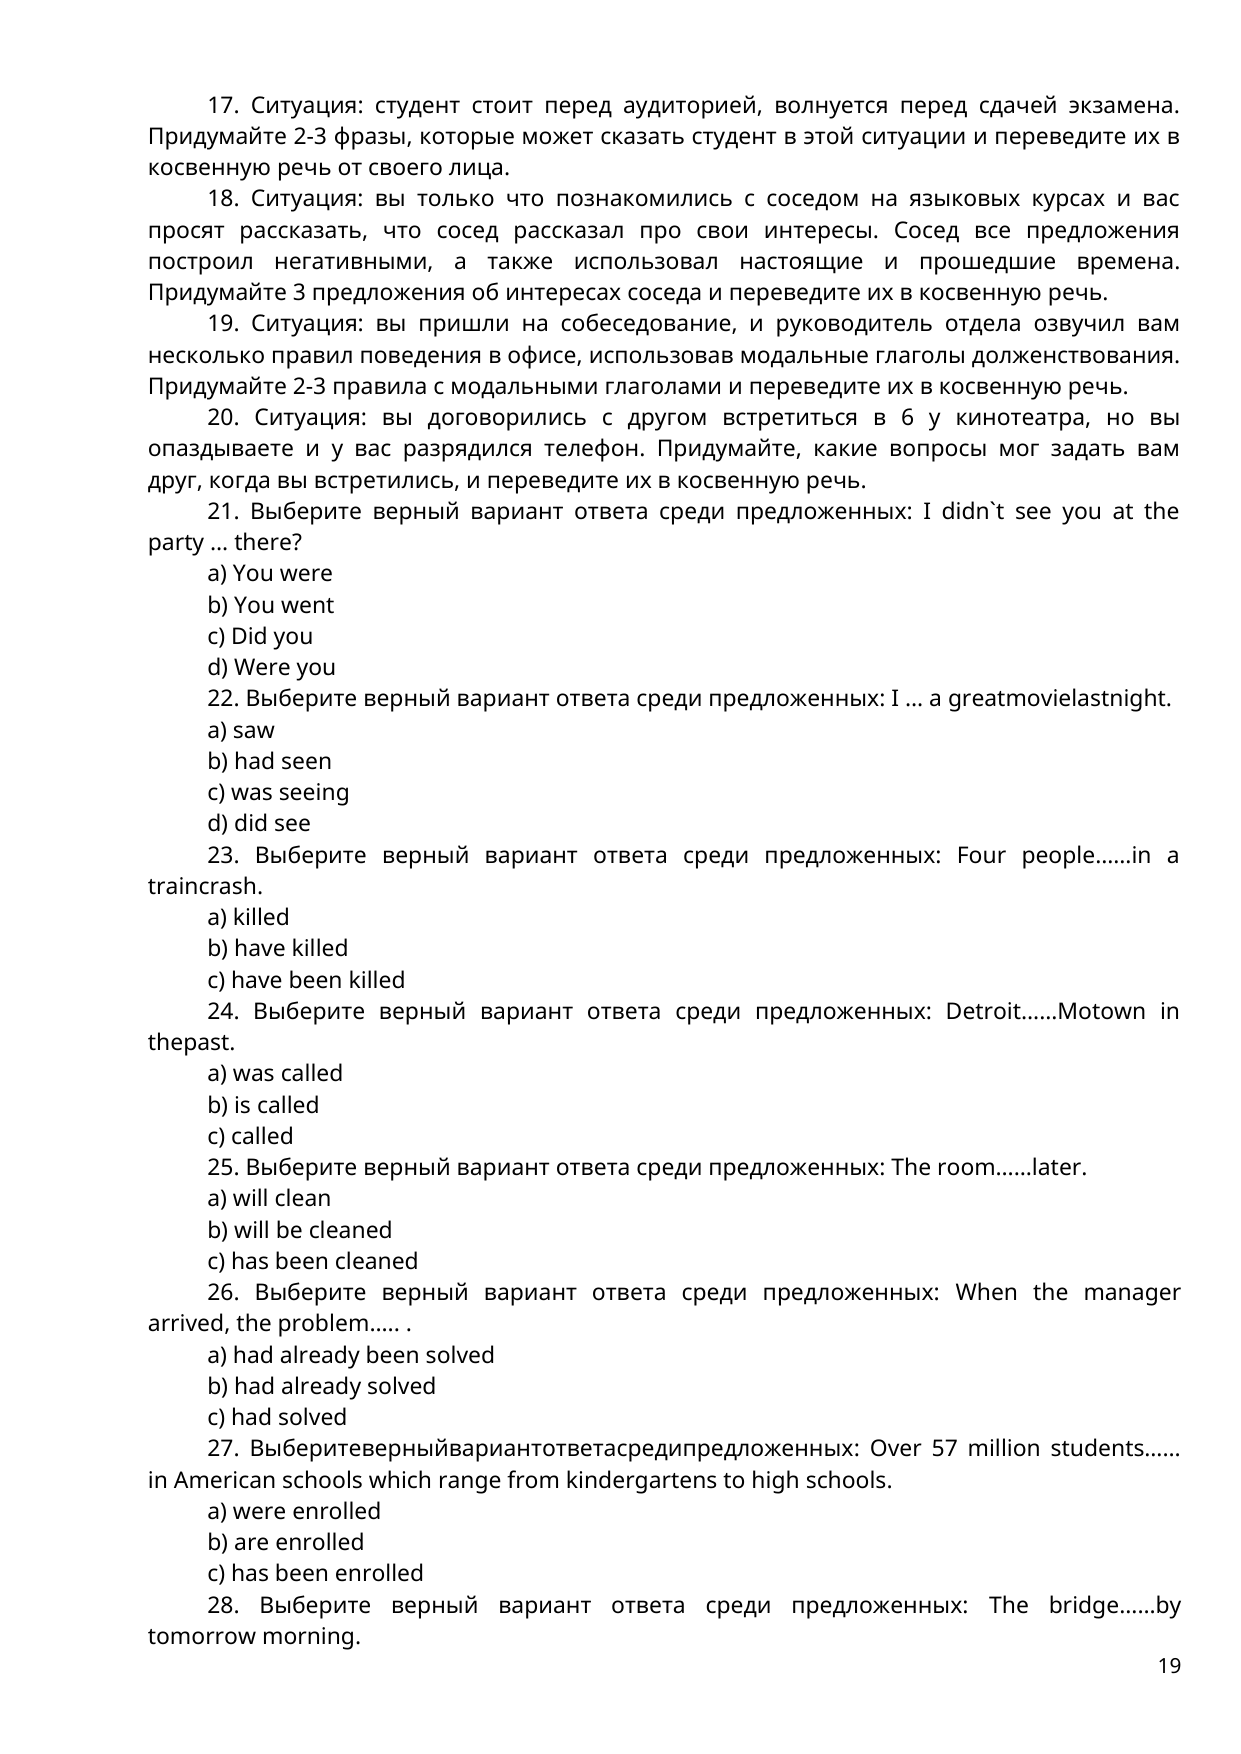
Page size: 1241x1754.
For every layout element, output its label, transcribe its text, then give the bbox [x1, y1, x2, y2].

text b) have killed [148, 932, 1181, 964]
text a) was called [148, 1057, 1181, 1089]
text b) will be cleaned [148, 1214, 1181, 1245]
text a) were enrolled [148, 1495, 1181, 1526]
text d) did see [148, 807, 1181, 839]
text 18. Ситуация: вы только что познакомились с соседом на языковых курсах и вас просят рассказать, что сосед рассказал про свои интересы. Сосед все предложения построил негативными, а также использовал настоящие и прошедшие времена. Придумайте 3 предложения об интересах соседа и переведите их в косвенную речь. [148, 182, 1181, 307]
text a) You were [148, 557, 1181, 589]
text c) had solved [148, 1401, 1181, 1432]
text 22. Выберите верный вариант ответа среди предложенных: I … a greatmovielastnight. [148, 682, 1181, 714]
text c) was seeing [148, 776, 1181, 807]
text 21. Выберите верный вариант ответа среди предложенных: I didn`t see you at the party … there? [148, 495, 1181, 557]
text 25. Выберите верный вариант ответа среди предложенных: The room……later. [148, 1151, 1181, 1182]
text 26. Выберите верный вариант ответа среди предложенных: When the manager arrived, the problem….. . [148, 1276, 1181, 1339]
text c) called [148, 1120, 1181, 1151]
text a) saw [148, 714, 1181, 745]
text a) had already been solved [148, 1339, 1181, 1370]
text b) You went [148, 589, 1181, 620]
text a) killed [148, 901, 1181, 932]
text c) has been cleaned [148, 1245, 1181, 1276]
text 23. Выберите верный вариант ответа среди предложенных: Four people……in a traincrash. [148, 839, 1181, 901]
text b) had alreadу solved [148, 1370, 1181, 1401]
text 28. Выберите верный вариант ответа среди предложенных: The bridge……by tomorrow morning. [148, 1589, 1181, 1651]
text a) will clean [148, 1182, 1181, 1214]
text b) is called [148, 1089, 1181, 1120]
text 20. Ситуация: вы договорились с другом встретиться в 6 у кинотеатра, но вы опаздываете и у вас разрядился телефон. Придумайте, какие вопросы мог задать вам друг, когда вы встретились, и переведите их в косвенную речь. [148, 401, 1181, 495]
text 27. Выберитеверныйвариантответасредипредложенных: Over 57 million students……in American schools which range from kindergartens to high schools. [148, 1432, 1181, 1495]
text b) had seen [148, 745, 1181, 776]
text 24. Выберите верный вариант ответа среди предложенных: Detroit……Motown in thepast. [148, 995, 1181, 1057]
text c) has been enrolled [148, 1557, 1181, 1589]
text 17. Ситуация: студент стоит перед аудиторией, волнуется перед сдачей экзамена. Придумайте 2-3 фразы, которые может сказать студент в этой ситуации и переведите их в косвенную речь от своего лица. [148, 89, 1181, 182]
text c) Did you [148, 620, 1181, 651]
text c) have been killed [148, 964, 1181, 995]
text b) are enrolled [148, 1526, 1181, 1557]
text d) Were you [148, 651, 1181, 682]
text 19. Ситуация: вы пришли на собеседование, и руководитель отдела озвучил вам несколько правил поведения в офисе, использовав модальные глаголы долженствования. Придумайте 2-3 правила с модальными глаголами и переведите их в косвенную речь. [148, 307, 1181, 401]
